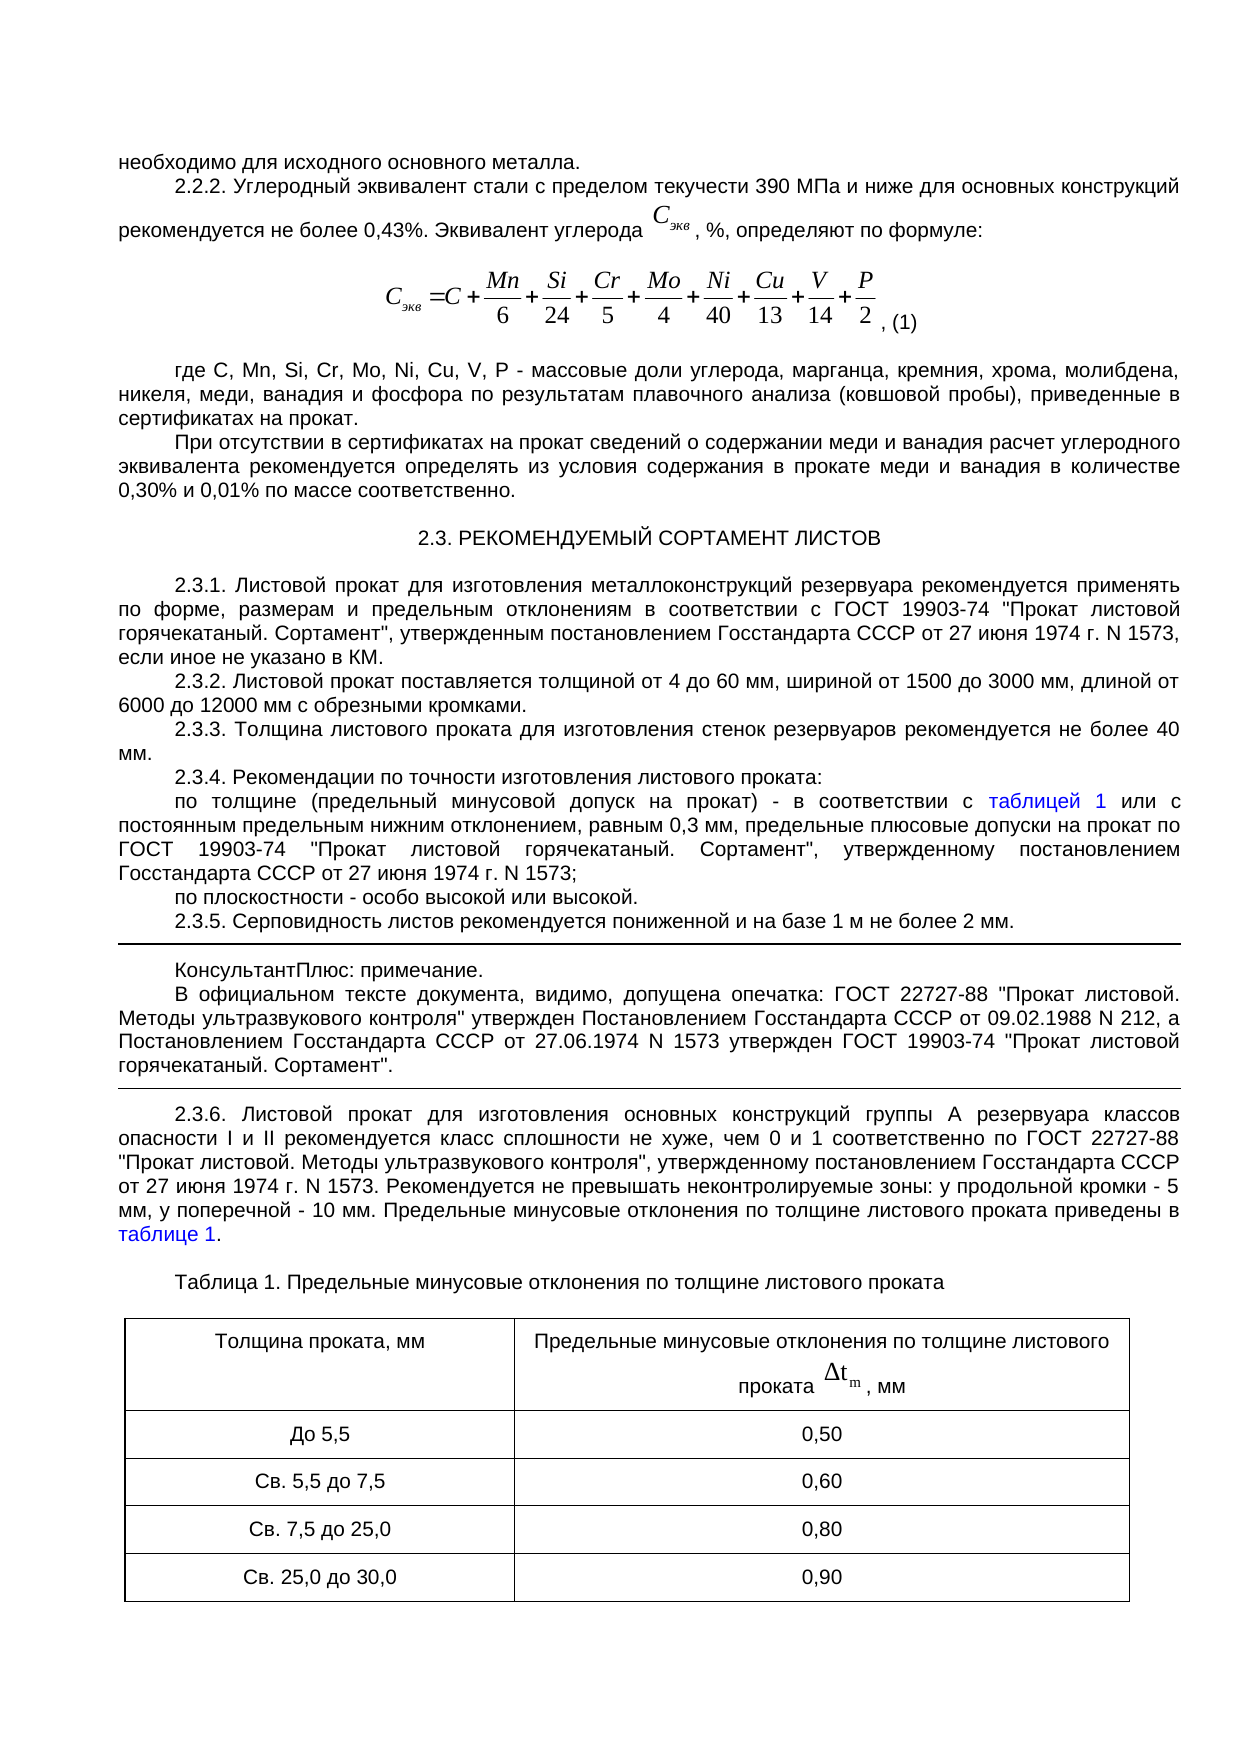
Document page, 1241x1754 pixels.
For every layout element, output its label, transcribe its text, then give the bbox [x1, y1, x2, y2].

text Таблица 1. Предельные минусовые отклонения по толщине листового проката [118, 1270, 1181, 1294]
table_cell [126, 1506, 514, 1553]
text , (1) [118, 265, 1181, 334]
text 2.3.3. Толщина листового проката для изготовления стенок резервуаров рекомендуется не более 40 мм. [118, 717, 1181, 765]
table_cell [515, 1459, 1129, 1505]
text 2.3.6. Листовой прокат для изготовления основных конструкций группы А резервуара классов опасности I и II рекомендуется класс сплошности не хуже, чем 0 и 1 соответственно по ГОСТ 22727-88 "Прокат листовой. Методы ультразвукового контроля", утвержденному постановлением Госстандарта СССР от 27 июня 1974 г. N 1573. Рекомендуется не превышать неконтролируемые зоны: у продольной кромки - 5 мм, у поперечной - 10 мм. Предельные минусовые отклонения по толщине листового проката приведены в таблице 1. [118, 1102, 1181, 1246]
text При отсутствии в сертификатах на прокат сведений о содержании меди и ванадия расчет углеродного эквивалента рекомендуется определять из условия содержания в прокате меди и ванадия в количестве 0,30% и 0,01% по массе соответственно. [118, 429, 1181, 501]
text по плоскостности - особо высокой или высокой. [118, 885, 1181, 909]
text КонсультантПлюс: примечание. [118, 957, 1181, 981]
text по толщине (предельный минусовой допуск на прокат) - в соответствии с таблицей 1 или с постоянным предельным нижним отклонением, равным 0,3 мм, предельные плюсовые допуски на прокат по ГОСТ 19903-74 "Прокат листовой горячекатаный. Сортамент", утвержденному постановлением Госстандарта СССР от 27 июня 1974 г. N 1573; [118, 789, 1181, 885]
text 2.3.4. Рекомендации по точности изготовления листового проката: [118, 765, 1181, 789]
text 2.3.1. Листовой прокат для изготовления металлоконструкций резервуара рекомендуется применять по форме, размерам и предельным отклонениям в соответствии с ГОСТ 19903-74 "Прокат листовой горячекатаный. Сортамент", утвержденным постановлением Госстандарта СССР от 27 июня 1974 г. N 1573, если иное не указано в КМ. [118, 573, 1181, 669]
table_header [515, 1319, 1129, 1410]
text 2.3.5. Серповидность листов рекомендуется пониженной и на базе 1 м не более 2 мм. [118, 909, 1181, 933]
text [118, 150, 1181, 174]
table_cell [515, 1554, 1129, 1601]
text 2.3. РЕКОМЕНДУЕМЫЙ СОРТАМЕНТ ЛИСТОВ [118, 525, 1181, 549]
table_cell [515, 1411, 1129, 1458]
text В официальном тексте документа, видимо, допущена опечатка: ГОСТ 22727-88 "Прокат листовой. Методы ультразвукового контроля" утвержден Постановлением Госстандарта СССР от 09.02.1988 N 212, а Постановлением Госстандарта СССР от 27.06.1974 N 1573 утвержден ГОСТ 19903-74 "Прокат листовой горячекатаный. Сортамент". [118, 981, 1181, 1077]
text где C, Mn, Si, Cr, Mo, Ni, Cu, V, P - массовые доли углерода, марганца, кремния, хрома, молибдена, никеля, меди, ванадия и фосфора по результатам плавочного анализа (ковшовой пробы), приведенные в сертификатах на прокат. [118, 358, 1181, 429]
text 2.3.2. Листовой прокат поставляется толщиной от 4 до 60 мм, шириной от 1500 до 3000 мм, длиной от 6000 до 12000 мм с обрезными кромками. [118, 669, 1181, 717]
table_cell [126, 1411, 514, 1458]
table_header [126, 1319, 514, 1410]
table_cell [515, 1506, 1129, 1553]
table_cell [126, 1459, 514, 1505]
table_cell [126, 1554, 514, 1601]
text 2.2.2. Углеродный эквивалент стали с пределом текучести 390 МПа и ниже для основных конструкций рекомендуется не более 0,43%. Эквивалент углерода , %, определяют по формуле: [118, 174, 1181, 241]
